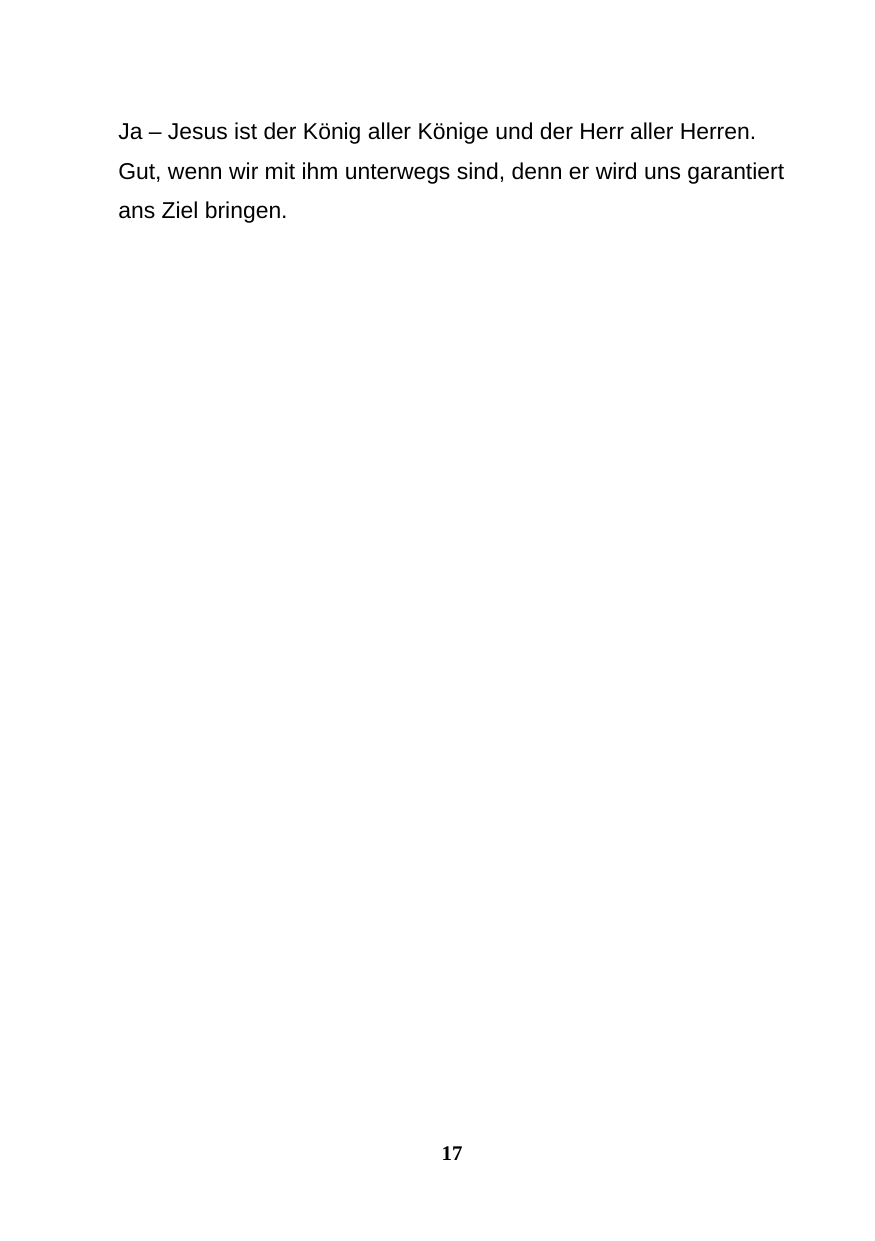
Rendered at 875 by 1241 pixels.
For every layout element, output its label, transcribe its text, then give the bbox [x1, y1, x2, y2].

list Ja – Jesus ist der König aller Könige und der Herr aller Herren. Gut, wenn wir mit ihm unterwegs sind, denn er wird uns garantiert ans Ziel bringen. [118, 118, 785, 223]
